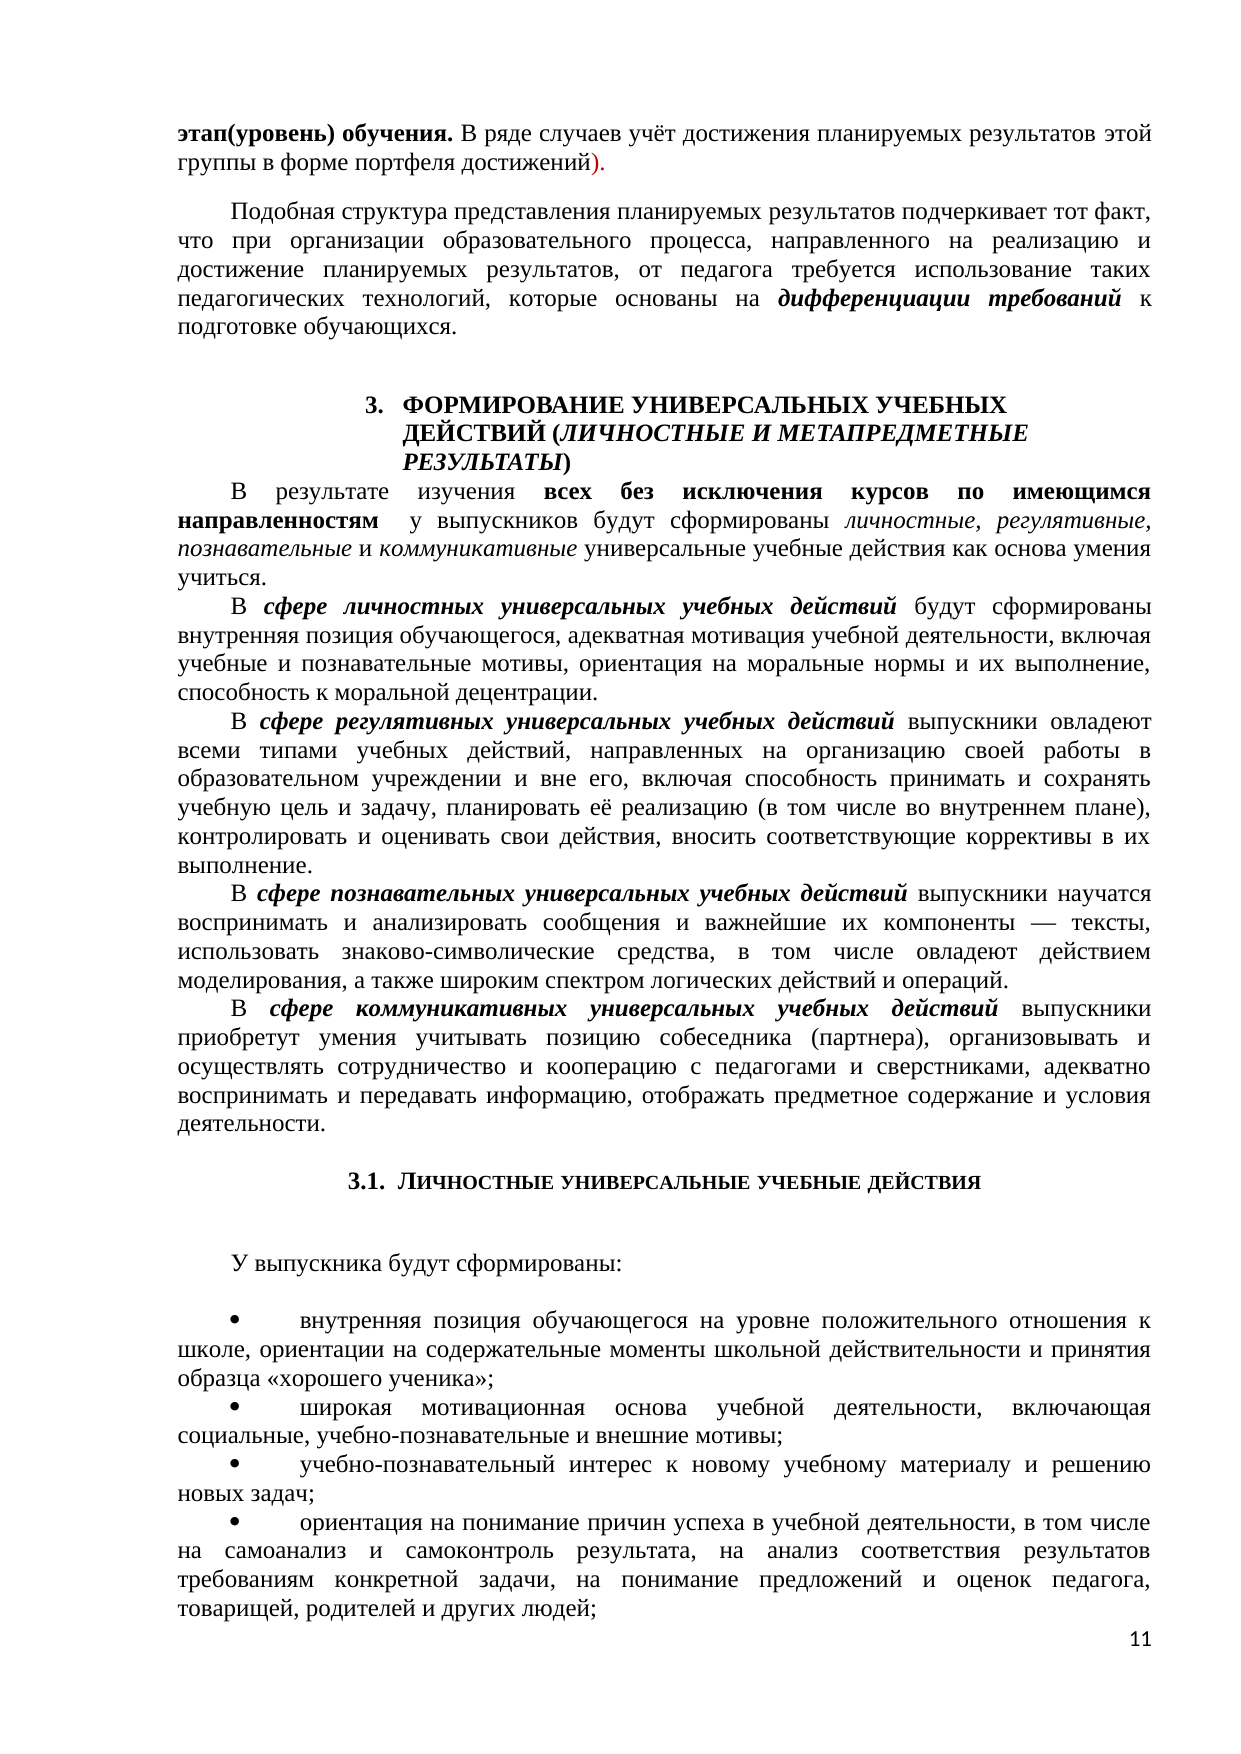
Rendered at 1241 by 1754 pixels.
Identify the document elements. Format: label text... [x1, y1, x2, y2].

list учебно-познавательный интерес к новому учебному материалу и решению новых задач; [177, 1449, 1152, 1507]
subtitle Формирование универсальных учебных действий (личностные и метапредметные результаты) [365, 390, 1152, 476]
text В сфере личностных универсальных учебных действий будут сформированы внутренняя позиция обучающегося, адекватная мотивация учебной деятельности, включая учебные и познавательные мотивы, ориентация на моральные нормы и их выполнение, способность к моральной децентрации. [177, 591, 1152, 706]
text В сфере коммуникативных универсальных учебных действий выпускники приобретут умения учитывать позицию собеседника (партнера), организовывать и осуществлять сотрудничество и кооперацию с педагогами и сверстниками, адекватно воспринимать и передавать информацию, отображать предметное содержание и условия деятельности. [177, 993, 1152, 1137]
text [177, 118, 1152, 176]
subtitle 3.1. Личностные универсальные учебные действия [177, 1166, 1152, 1195]
text В сфере регулятивных универсальных учебных действий выпускники овладеют всеми типами учебных действий, направленных на организацию своей работы в образовательном учреждении и вне его, включая способность принимать и сохранять учебную цель и задачу, планировать её реализацию (в том числе во внутреннем плане), контролировать и оценивать свои действия, вносить соответствующие коррективы в их выполнение. [177, 706, 1152, 878]
list широкая мотивационная основа учебной деятельности, включающая социальные, учебно-познавательные и внешние мотивы; [177, 1392, 1152, 1449]
text В результате изучения всех без исключения курсов по имеющимся направленностям у выпускников будут сформированы личностные, регулятивные, познавательные и коммуникативные универсальные учебные действия как основа умения учиться. [177, 476, 1152, 591]
list ориентация на понимание причин успеха в учебной деятельности, в том числе на самоанализ и самоконтроль результата, на анализ соответствия результатов требованиям конкретной задачи, на понимание предложений и оценок педагога, товарищей, родителей и других людей; [177, 1507, 1152, 1622]
text У выпускника будут сформированы: [177, 1248, 1152, 1277]
text В сфере познавательных универсальных учебных действий выпускники научатся воспринимать и анализировать сообщения и важнейшие их компоненты — тексты, использовать знаково-символические средства, в том числе овладеют действием моделирования, а также широким спектром логических действий и операций. [177, 878, 1152, 993]
list внутренняя позиция обучающегося на уровне положительного отношения к школе, ориентации на содержательные моменты школьной действительности и принятия образца «хорошего ученика»; [177, 1305, 1152, 1392]
text Подобная структура представления планируемых результатов подчеркивает тот факт, что при организации образовательного процесса, направленного на реализацию и достижение планируемых результатов, от педагога требуется использование таких педагогических технологий, которые основаны на дифференциации требований к подготовке обучающихся. [177, 196, 1152, 340]
